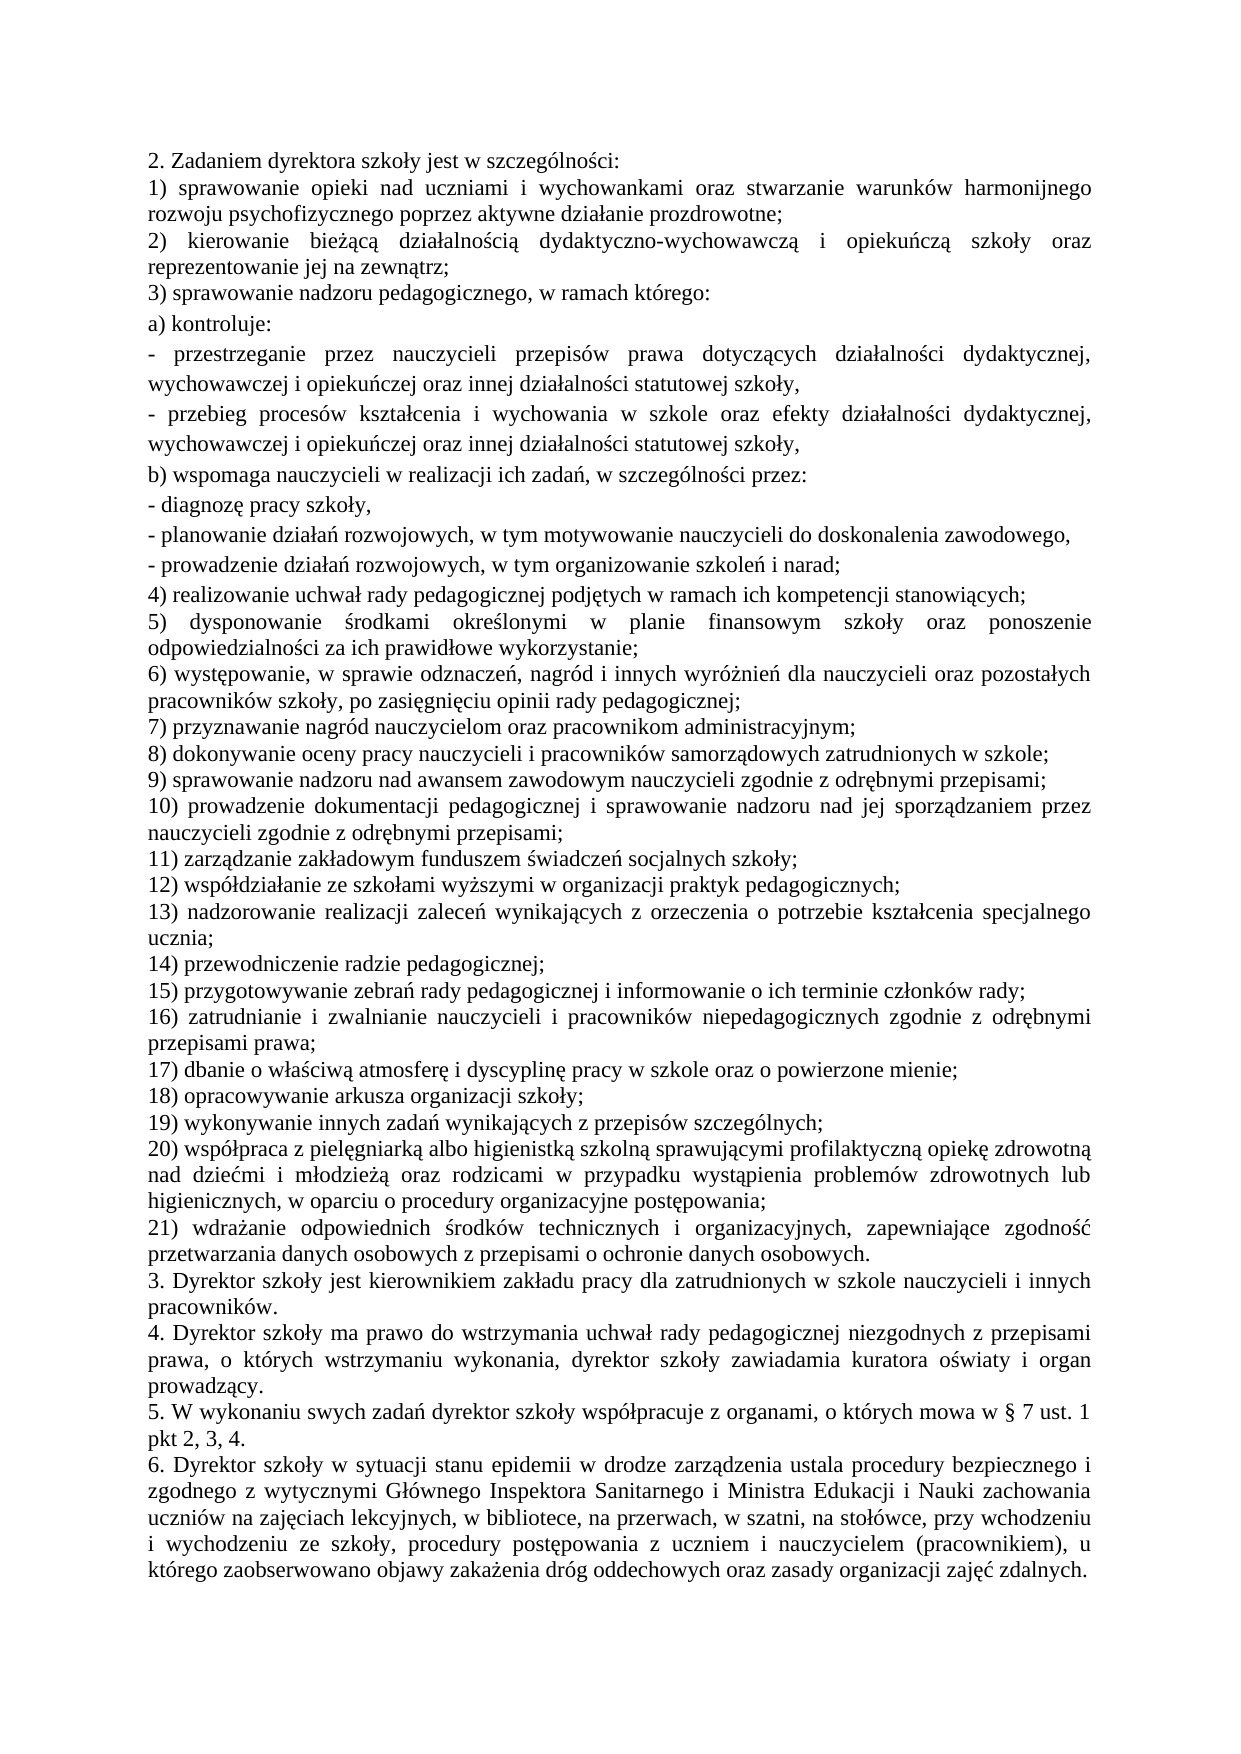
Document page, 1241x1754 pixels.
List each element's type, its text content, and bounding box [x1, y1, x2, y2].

text 2) kierowanie bieżącą działalnością dydaktyczno-wychowawczą i opiekuńczą szkoły oraz reprezentowanie jej na zewnątrz; [148, 227, 1093, 279]
text 4) realizowanie uchwał rady pedagogicznej podjętych w ramach ich kompetencji stanowiących; [148, 581, 1093, 608]
text 8) dokonywanie oceny pracy nauczycieli i pracowników samorządowych zatrudnionych w szkole; [148, 739, 1093, 766]
text 11) zarządzanie zakładowym funduszem świadczeń socjalnych szkoły; [148, 845, 1093, 871]
text b) wspomaga nauczycieli w realizacji ich zadań, w szczególności przez: [148, 461, 1093, 487]
text 14) przewodniczenie radzie pedagogicznej; [148, 950, 1093, 977]
text - przestrzeganie przez nauczycieli przepisów prawa dotyczących działalności dydaktycznej, wychowawczej i opiekuńczej oraz innej działalności statutowej szkoły, [148, 340, 1093, 396]
text a) kontroluje: [148, 309, 1093, 336]
text 21) wdrażanie odpowiednich środków technicznych i organizacyjnych, zapewniające zgodność przetwarzania danych osobowych z przepisami o ochronie danych osobowych. [148, 1214, 1093, 1267]
text 9) sprawowanie nadzoru nad awansem zawodowym nauczycieli zgodnie z odrębnymi przepisami; [148, 766, 1093, 792]
text 4. Dyrektor szkoły ma prawo do wstrzymania uchwał rady pedagogicznej niezgodnych z przepisami prawa, o których wstrzymaniu wykonania, dyrektor szkoły zawiadamia kuratora oświaty i organ prowadzący. [148, 1319, 1093, 1398]
text 7) przyznawanie nagród nauczycielom oraz pracownikom administracyjnym; [148, 713, 1093, 739]
text 10) prowadzenie dokumentacji pedagogicznej i sprawowanie nadzoru nad jej sporządzaniem przez nauczycieli zgodnie z odrębnymi przepisami; [148, 792, 1093, 845]
text 13) nadzorowanie realizacji zaleceń wynikających z orzeczenia o potrzebie kształcenia specjalnego ucznia; [148, 898, 1093, 950]
text 2. Zadaniem dyrektora szkoły jest w szczególności: [148, 148, 1093, 174]
text 3) sprawowanie nadzoru pedagogicznego, w ramach którego: [148, 279, 1093, 306]
text 16) zatrudnianie i zwalnianie nauczycieli i pracowników niepedagogicznych zgodnie z odrębnymi przepisami prawa; [148, 1003, 1093, 1056]
text 15) przygotowywanie zebrań rady pedagogicznej i informowanie o ich terminie członków rady; [148, 977, 1093, 1003]
text 18) opracowywanie arkusza organizacji szkoły; [148, 1082, 1093, 1108]
text - prowadzenie działań rozwojowych, w tym organizowanie szkoleń i narad; [148, 551, 1093, 578]
text 5) dysponowanie środkami określonymi w planie finansowym szkoły oraz ponoszenie odpowiedzialności za ich prawidłowe wykorzystanie; [148, 608, 1093, 661]
text 3. Dyrektor szkoły jest kierownikiem zakładu pracy dla zatrudnionych w szkole nauczycieli i innych pracowników. [148, 1267, 1093, 1319]
text - planowanie działań rozwojowych, w tym motywowanie nauczycieli do doskonalenia zawodowego, [148, 521, 1093, 547]
text 6. Dyrektor szkoły w sytuacji stanu epidemii w drodze zarządzenia ustala procedury bezpiecznego i zgodnego z wytycznymi Głównego Inspektora Sanitarnego i Ministra Edukacji i Nauki zachowania uczniów na zajęciach lekcyjnych, w bibliotece, na przerwach, w szatni, na stołówce, przy wchodzeniu i wychodzeniu ze szkoły, procedury postępowania z uczniem i nauczycielem (pracownikiem), u którego zaobserwowano objawy zakażenia dróg oddechowych oraz zasady organizacji zajęć zdalnych. [148, 1451, 1093, 1583]
text 19) wykonywanie innych zadań wynikających z przepisów szczególnych; [148, 1108, 1093, 1135]
text 5. W wykonaniu swych zadań dyrektor szkoły współpracuje z organami, o których mowa w § 7 ust. 1 pkt 2, 3, 4. [148, 1398, 1093, 1451]
text 17) dbanie o właściwą atmosferę i dyscyplinę pracy w szkole oraz o powierzone mienie; [148, 1056, 1093, 1082]
text 6) występowanie, w sprawie odznaczeń, nagród i innych wyróżnień dla nauczycieli oraz pozostałych pracowników szkoły, po zasięgnięciu opinii rady pedagogicznej; [148, 661, 1093, 713]
text 1) sprawowanie opieki nad uczniami i wychowankami oraz stwarzanie warunków harmonijnego rozwoju psychofizycznego poprzez aktywne działanie prozdrowotne; [148, 174, 1093, 227]
text 12) współdziałanie ze szkołami wyższymi w organizacji praktyk pedagogicznych; [148, 871, 1093, 898]
text 20) współpraca z pielęgniarką albo higienistką szkolną sprawującymi profilaktyczną opiekę zdrowotną nad dziećmi i młodzieżą oraz rodzicami w przypadku wystąpienia problemów zdrowotnych lub higienicznych, w oparciu o procedury organizacyjne postępowania; [148, 1135, 1093, 1214]
text - przebieg procesów kształcenia i wychowania w szkole oraz efekty działalności dydaktycznej, wychowawczej i opiekuńczej oraz innej działalności statutowej szkoły, [148, 400, 1093, 457]
text - diagnozę pracy szkoły, [148, 491, 1093, 517]
